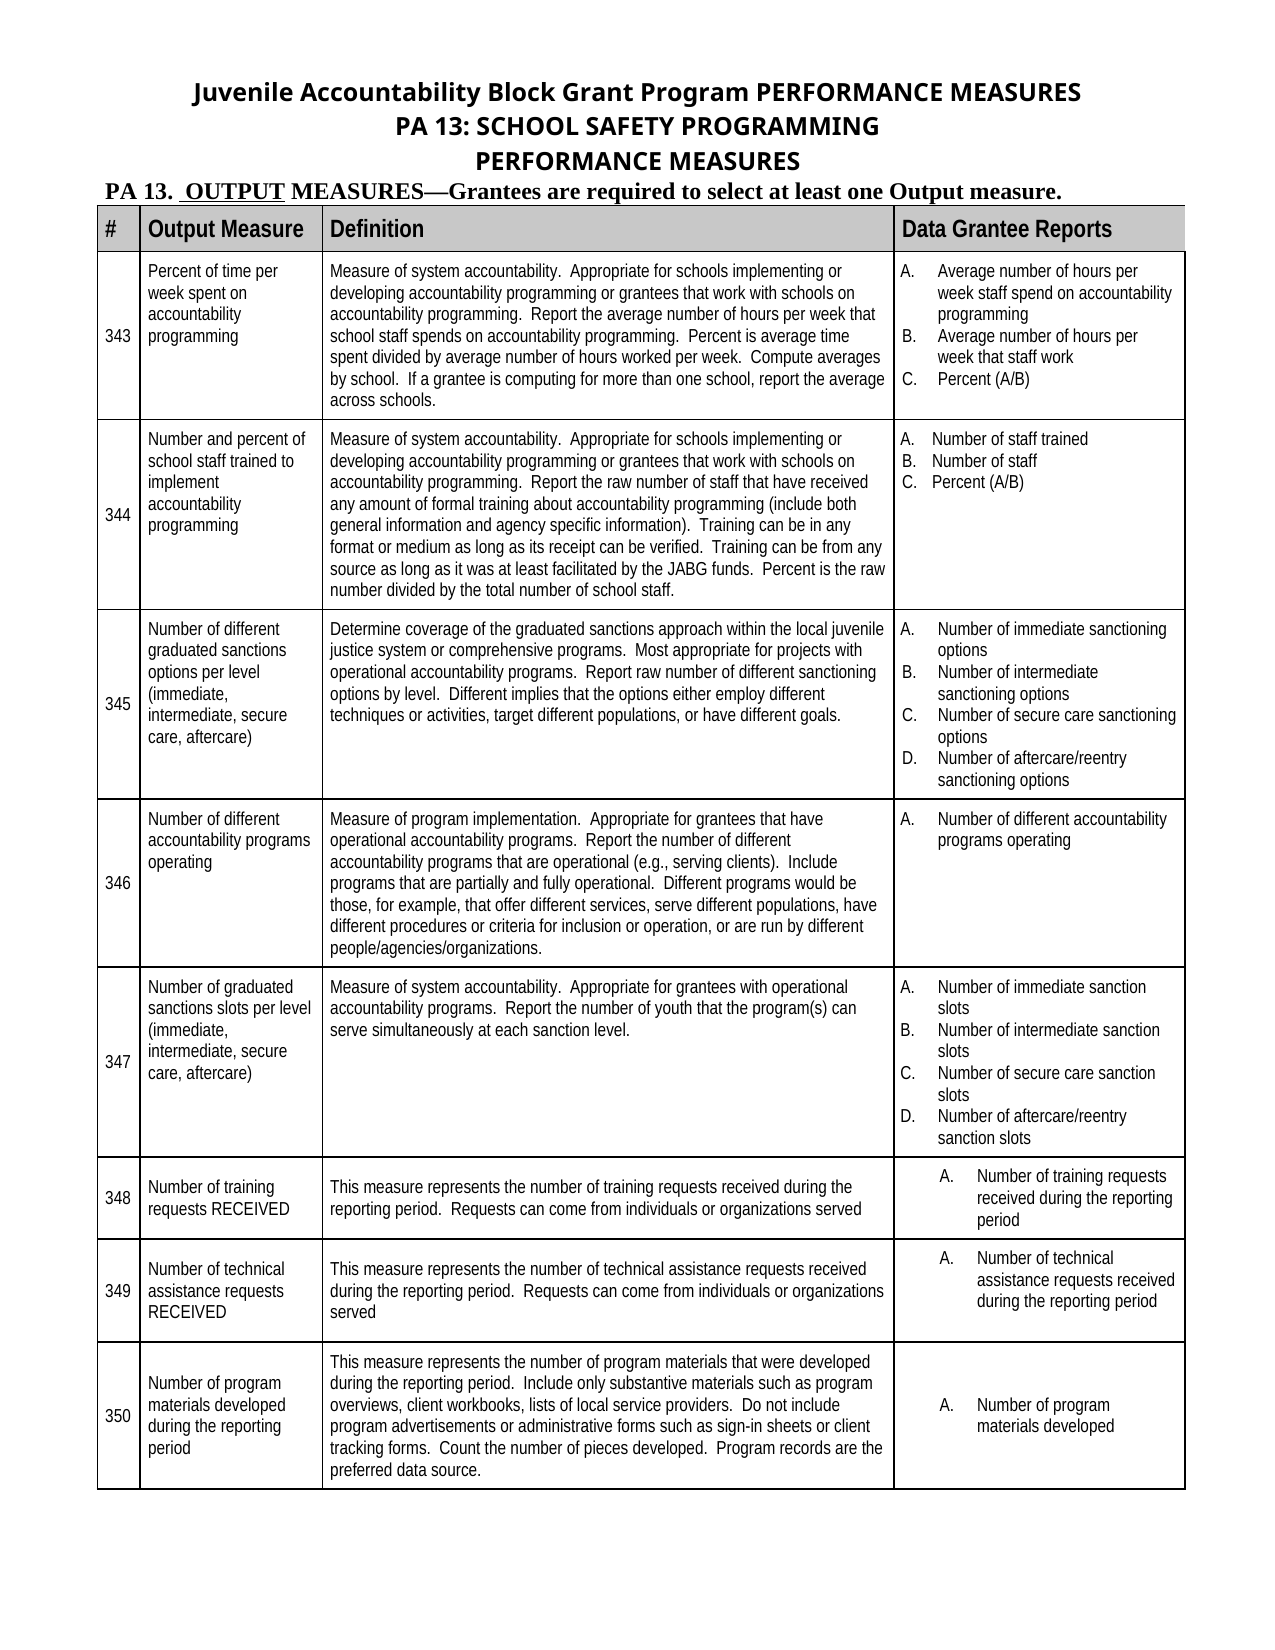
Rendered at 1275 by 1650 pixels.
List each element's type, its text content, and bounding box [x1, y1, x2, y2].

table_cell 347 [98, 968, 139, 1156]
table_cell Number of training requests RECEIVED [141, 1158, 322, 1238]
text PA 13. OUTPUT MEASURES—Grantees are required to select at least one Output measure. [105, 177, 1170, 205]
table_cell Number of different accountability programs operating [141, 800, 322, 966]
table_header # [98, 206, 139, 251]
table_header Output Measure [141, 206, 322, 251]
table_cell Measure of system accountability. Appropriate for schools implementing or developing accountability programming or grantees that work with schools on accountability programming. Report the raw number of staff that have received any amount of formal training about accountability programming (include both general information and agency specific information). Training can be in any format or medium as long as its receipt can be verified. Training can be from any source as long as it was at least facilitated by the JABG funds. Percent is the raw number divided by the total number of school staff. [323, 420, 893, 608]
table_cell This measure represents the number of training requests received during the reporting period. Requests can come from individuals or organizations served [323, 1158, 893, 1238]
table_cell Percent of time per week spent on accountability programming [141, 252, 322, 419]
table_cell This measure represents the number of program materials that were developed during the reporting period. Include only substantive materials such as program overviews, client workbooks, lists of local service providers. Do not include program advertisements or administrative forms such as sign-in sheets or client tracking forms. Count the number of pieces developed. Program records are the preferred data source. [323, 1343, 893, 1488]
table_cell 346 [98, 800, 139, 966]
table_cell Measure of system accountability. Appropriate for grantees with operational accountability programs. Report the number of youth that the program(s) can serve simultaneously at each sanction level. [323, 968, 893, 1156]
table_cell Determine coverage of the graduated sanctions approach within the local juvenile justice system or comprehensive programs. Most appropriate for projects with operational accountability programs. Report raw number of different sanctioning options by level. Different implies that the options either employ different techniques or activities, target different populations, or have different goals. [323, 610, 893, 798]
table_cell Average number of hours per week staff spend on accountability programming Average number of hours per week that staff work Percent (A/B) [895, 252, 1184, 419]
table_cell Number of program materials developed [895, 1343, 1184, 1488]
table_cell Number and percent of school staff trained to implement accountability programming [141, 420, 322, 608]
table_cell 350 [98, 1343, 139, 1488]
table_cell Number of training requests received during the reporting period [895, 1158, 1184, 1238]
table_cell Number of immediate sanctioning options Number of intermediate sanctioning options Number of secure care sanctioning options Number of aftercare/reentry sanctioning options [895, 610, 1184, 798]
table_cell 344 [98, 420, 139, 608]
table_cell Number of technical assistance requests RECEIVED [141, 1240, 322, 1341]
table_cell Number of graduated sanctions slots per level (immediate, intermediate, secure care, aftercare) [141, 968, 322, 1156]
table_cell Number of different graduated sanctions options per level (immediate, intermediate, secure care, aftercare) [141, 610, 322, 798]
table_cell Number of immediate sanction slots Number of intermediate sanction slots Number of secure care sanction slots Number of aftercare/reentry sanction slots [895, 968, 1184, 1156]
table_cell 349 [98, 1240, 139, 1341]
table_cell Number of program materials developed during the reporting period [141, 1343, 322, 1488]
table_cell Number of different accountability programs operating [895, 800, 1184, 966]
table_cell Number of staff trained Number of staff Percent (A/B) [895, 420, 1184, 608]
table_cell Number of technical assistance requests received during the reporting period [895, 1240, 1184, 1341]
table_cell 345 [98, 610, 139, 798]
table_cell 343 [98, 252, 139, 419]
table_cell Measure of system accountability. Appropriate for schools implementing or developing accountability programming or grantees that work with schools on accountability programming. Report the average number of hours per week that school staff spends on accountability programming. Percent is average time spent divided by average number of hours worked per week. Compute averages by school. If a grantee is computing for more than one school, report the average across schools. [323, 252, 893, 419]
table_header Definition [323, 206, 893, 251]
table_cell Measure of program implementation. Appropriate for grantees that have operational accountability programs. Report the number of different accountability programs that are operational (e.g., serving clients). Include programs that are partially and fully operational. Different programs would be those, for example, that offer different services, serve different populations, have different procedures or criteria for inclusion or operation, or are run by different people/agencies/organizations. [323, 800, 893, 966]
table_header Data Grantee Reports [895, 206, 1185, 251]
table_cell 348 [98, 1158, 139, 1238]
table_cell This measure represents the number of technical assistance requests received during the reporting period. Requests can come from individuals or organizations served [323, 1240, 893, 1341]
